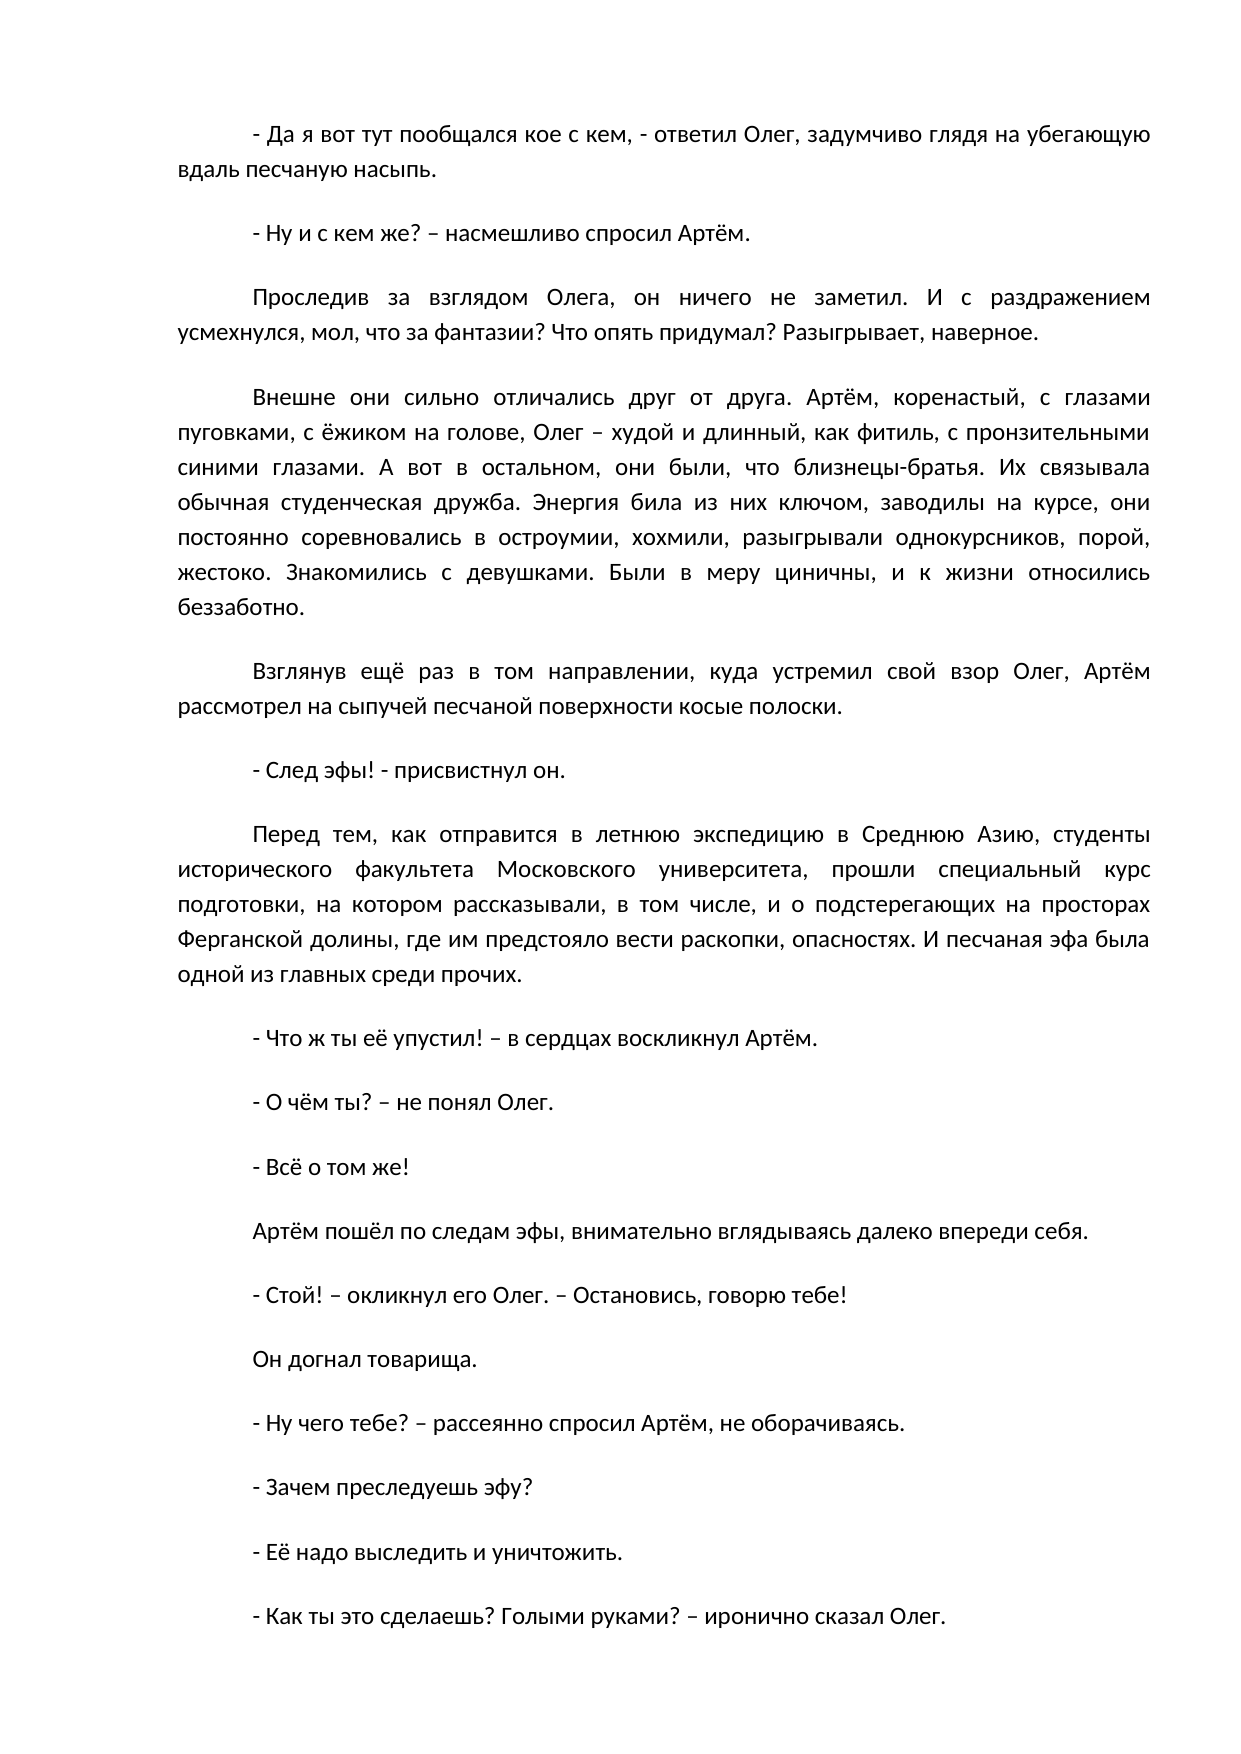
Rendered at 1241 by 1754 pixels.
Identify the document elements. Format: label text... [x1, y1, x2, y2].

text - Всё о том же! [177, 1151, 1152, 1181]
text Взглянув ещё раз в том направлении, куда устремил свой взор Олег, Артём рассмотрел на сыпучей песчаной поверхности косые полоски. [177, 655, 1152, 720]
text - След эфы! - присвистнул он. [177, 754, 1152, 784]
text - Ну и с кем же? – насмешливо спросил Артём. [177, 217, 1152, 248]
text - Ну чего тебе? – рассеянно спросил Артём, не оборачиваясь. [177, 1407, 1152, 1438]
text - Что ж ты её упустил! – в сердцах воскликнул Артём. [177, 1022, 1152, 1053]
text Проследив за взглядом Олега, он ничего не заметил. И с раздражением усмехнулся, мол, что за фантазии? Что опять придумал? Разыгрывает, наверное. [177, 281, 1152, 347]
text - Как ты это сделаешь? Голыми руками? – иронично сказал Олег. [177, 1600, 1152, 1630]
text - Зачем преследуешь эфу? [177, 1471, 1152, 1502]
text - Её надо выследить и уничтожить. [177, 1536, 1152, 1566]
text - Да я вот тут пообщался кое с кем, - ответил Олег, задумчиво глядя на убегающую вдаль песчаную насыпь. [177, 118, 1152, 184]
text Он догнал товарища. [177, 1343, 1152, 1374]
text Артём пошёл по следам эфы, внимательно вглядываясь далеко впереди себя. [177, 1215, 1152, 1245]
text Перед тем, как отправится в летнюю экспедицию в Среднюю Азию, студенты исторического факультета Московского университета, прошли специальный курс подготовки, на котором рассказывали, в том числе, и о подстерегающих на просторах Ферганской долины, где им предстояло вести раскопки, опасностях. И песчаная эфа была одной из главных среди прочих. [177, 818, 1152, 989]
text Внешне они сильно отличались друг от друга. Артём, коренастый, с глазами пуговками, с ёжиком на голове, Олег – худой и длинный, как фитиль, с пронзительными синими глазами. А вот в остальном, они были, что близнецы-братья. Их связывала обычная студенческая дружба. Энергия била из них ключом, заводилы на курсе, они постоянно соревновались в остроумии, хохмили, разыгрывали однокурсников, порой, жестоко. Знакомились с девушками. Были в меру циничны, и к жизни относились беззаботно. [177, 381, 1152, 621]
text - О чём ты? – не понял Олег. [177, 1086, 1152, 1117]
text - Стой! – окликнул его Олег. – Остановись, говорю тебе! [177, 1279, 1152, 1309]
